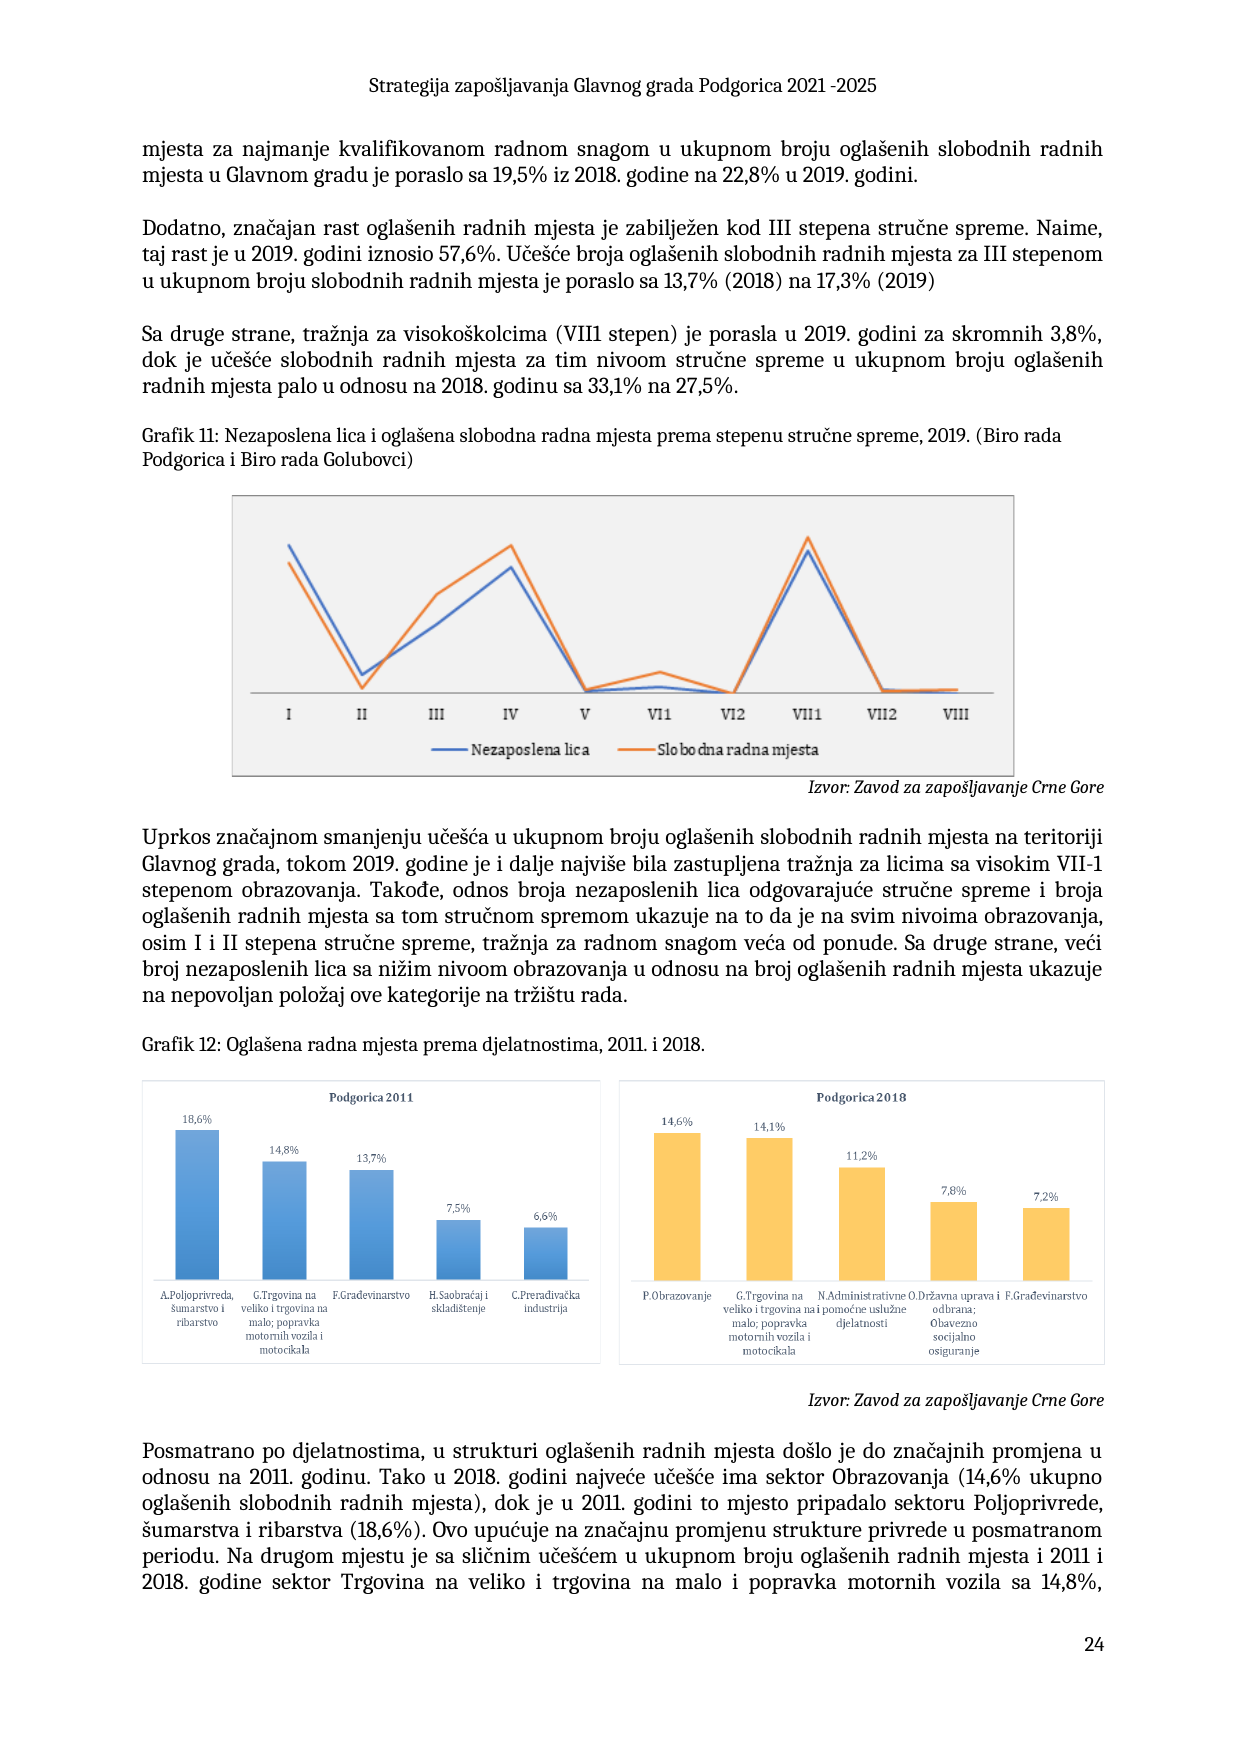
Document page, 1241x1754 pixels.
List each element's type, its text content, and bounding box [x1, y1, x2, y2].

text Izvor: Zavod za zapošljavanje Crne Gore [142, 1389, 1104, 1411]
picture [141, 1080, 601, 1364]
text Grafik 12: Oglašena radna mjesta prema djelatnostima, 2011. i 2018. [142, 1033, 1104, 1057]
text Grafik 11: Nezaposlena lica i oglašena slobodna radna mjesta prema stepenu stručne spreme, 2019. (Biro rada Podgorica i Biro rada Golubovci) [142, 423, 1104, 471]
table_header [608, 1081, 1112, 1389]
picture [231, 495, 1015, 777]
table_header [131, 1081, 607, 1389]
text Izvor: Zavod za zapošljavanje Crne Gore [142, 776, 1104, 798]
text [142, 136, 1104, 188]
text Dodatno, značajan rast oglašenih radnih mjesta je zabilježen kod III stepena stručne spreme. Naime, taj rast je u 2019. godini iznosio 57,6%. Učešće broja oglašenih slobodnih radnih mjesta za III stepenom u ukupnom broju slobodnih radnih mjesta je poraslo sa 13,7% (2018) na 17,3% (2019) [142, 215, 1104, 294]
picture [618, 1080, 1105, 1365]
text Uprkos značajnom smanjenju učešća u ukupnom broju oglašenih slobodnih radnih mjesta na teritoriji Glavnog grada, tokom 2019. godine je i dalje najviše bila zastupljena tražnja za licima sa visokim VII-1 stepenom obrazovanja. Takođe, odnos broja nezaposlenih lica odgovarajuće stručne spreme i broja oglašenih radnih mjesta sa tom stručnom spremom ukazuje na to da je na svim nivoima obrazovanja, osim I i II stepena stručne spreme, tražnja za radnom snagom veća od ponude. Sa druge strane, veći broj nezaposlenih lica sa nižim nivoom obrazovanja u odnosu na broj oglašenih radnih mjesta ukazuje na nepovoljan položaj ove kategorije na tržištu rada. [142, 824, 1104, 1009]
text Sa druge strane, tražnja za visokoškolcima (VII1 stepen) je porasla u 2019. godini za skromnih 3,8%, dok je učešće slobodnih radnih mjesta za tim nivoom stručne spreme u ukupnom broju oglašenih radnih mjesta palo u odnosu na 2018. godinu sa 33,1% na 27,5%. [142, 320, 1104, 399]
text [142, 1437, 1104, 1596]
